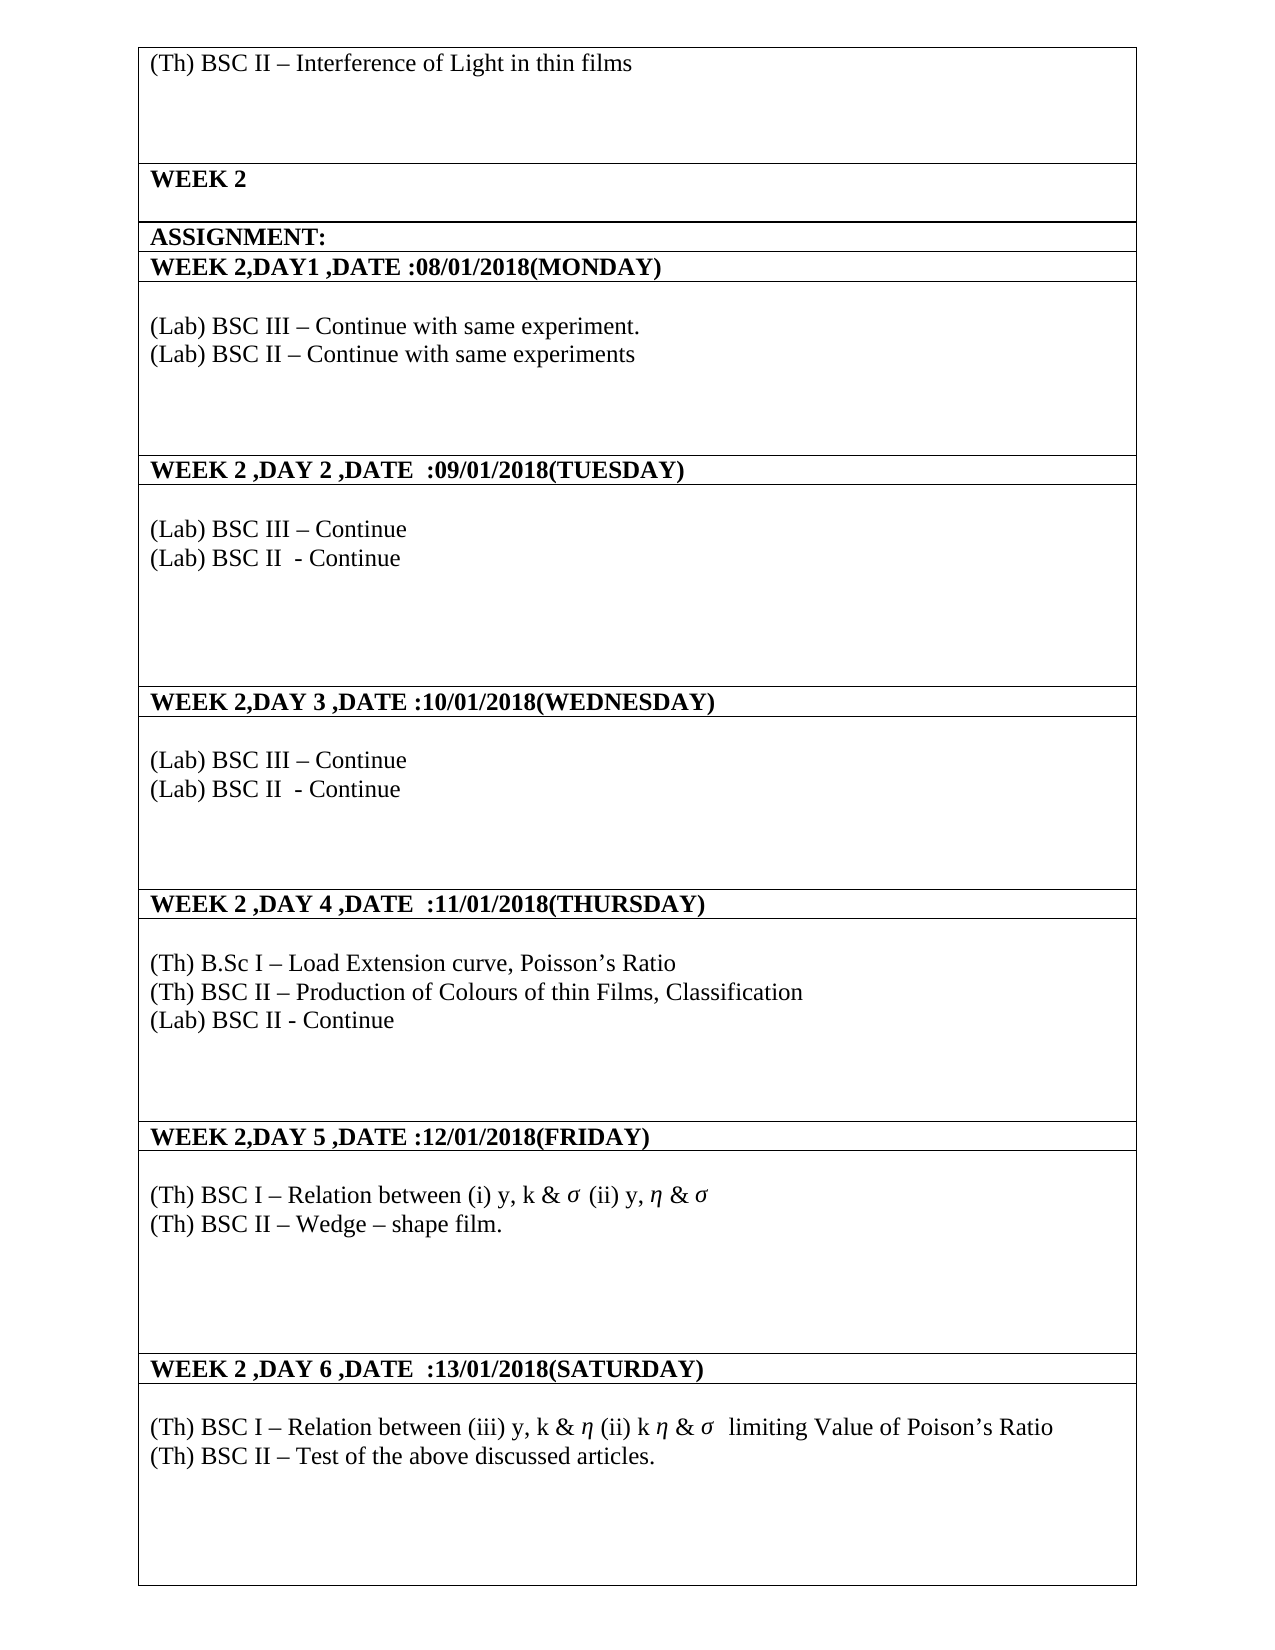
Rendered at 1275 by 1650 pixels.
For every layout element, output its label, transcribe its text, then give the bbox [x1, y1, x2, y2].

table_cell (Lab) BSC III – Continue (Lab) BSC II - Continue [139, 717, 1136, 888]
table_cell WEEK 2,DAY 5 ,DATE :12/01/2018(FRIDAY) [139, 1122, 1136, 1150]
table_cell WEEK 2,DAY1 ,DATE :08/01/2018(MONDAY) [139, 252, 1136, 281]
table_cell WEEK 2 ,DAY 4 ,DATE :11/01/2018(THURSDAY) [139, 890, 1136, 918]
table_cell (Lab) BSC III – Continue (Lab) BSC II - Continue [139, 485, 1136, 686]
table_cell (Th) BSC I – Relation between (i) y, k & (ii) y, & (Th) BSC II – Wedge – shape film. [139, 1151, 1136, 1353]
table_cell WEEK 2 ,DAY 6 ,DATE :13/01/2018(SATURDAY) [139, 1354, 1136, 1382]
table_cell ASSIGNMENT: [139, 223, 1136, 251]
table_cell WEEK 2,DAY 3 ,DATE :10/01/2018(WEDNESDAY) [139, 687, 1136, 716]
table_cell (Th) B.Sc I – Load Extension curve, Poisson’s Ratio (Th) BSC II – Production of Colours of thin Films, Classification (Lab) BSC II - Continue [139, 919, 1136, 1121]
table_cell WEEK 2 ,DAY 2 ,DATE :09/01/2018(TUESDAY) [139, 456, 1136, 484]
table_cell (Lab) BSC III – Continue with same experiment. (Lab) BSC II – Continue with same experiments [139, 282, 1136, 454]
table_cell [139, 48, 1136, 163]
table_cell (Th) BSC I – Relation between (iii) y, k & (ii) k & limiting Value of Poison’s Ratio (Th) BSC II – Test of the above discussed articles. [139, 1384, 1136, 1585]
table_cell WEEK 2 [139, 164, 1136, 221]
